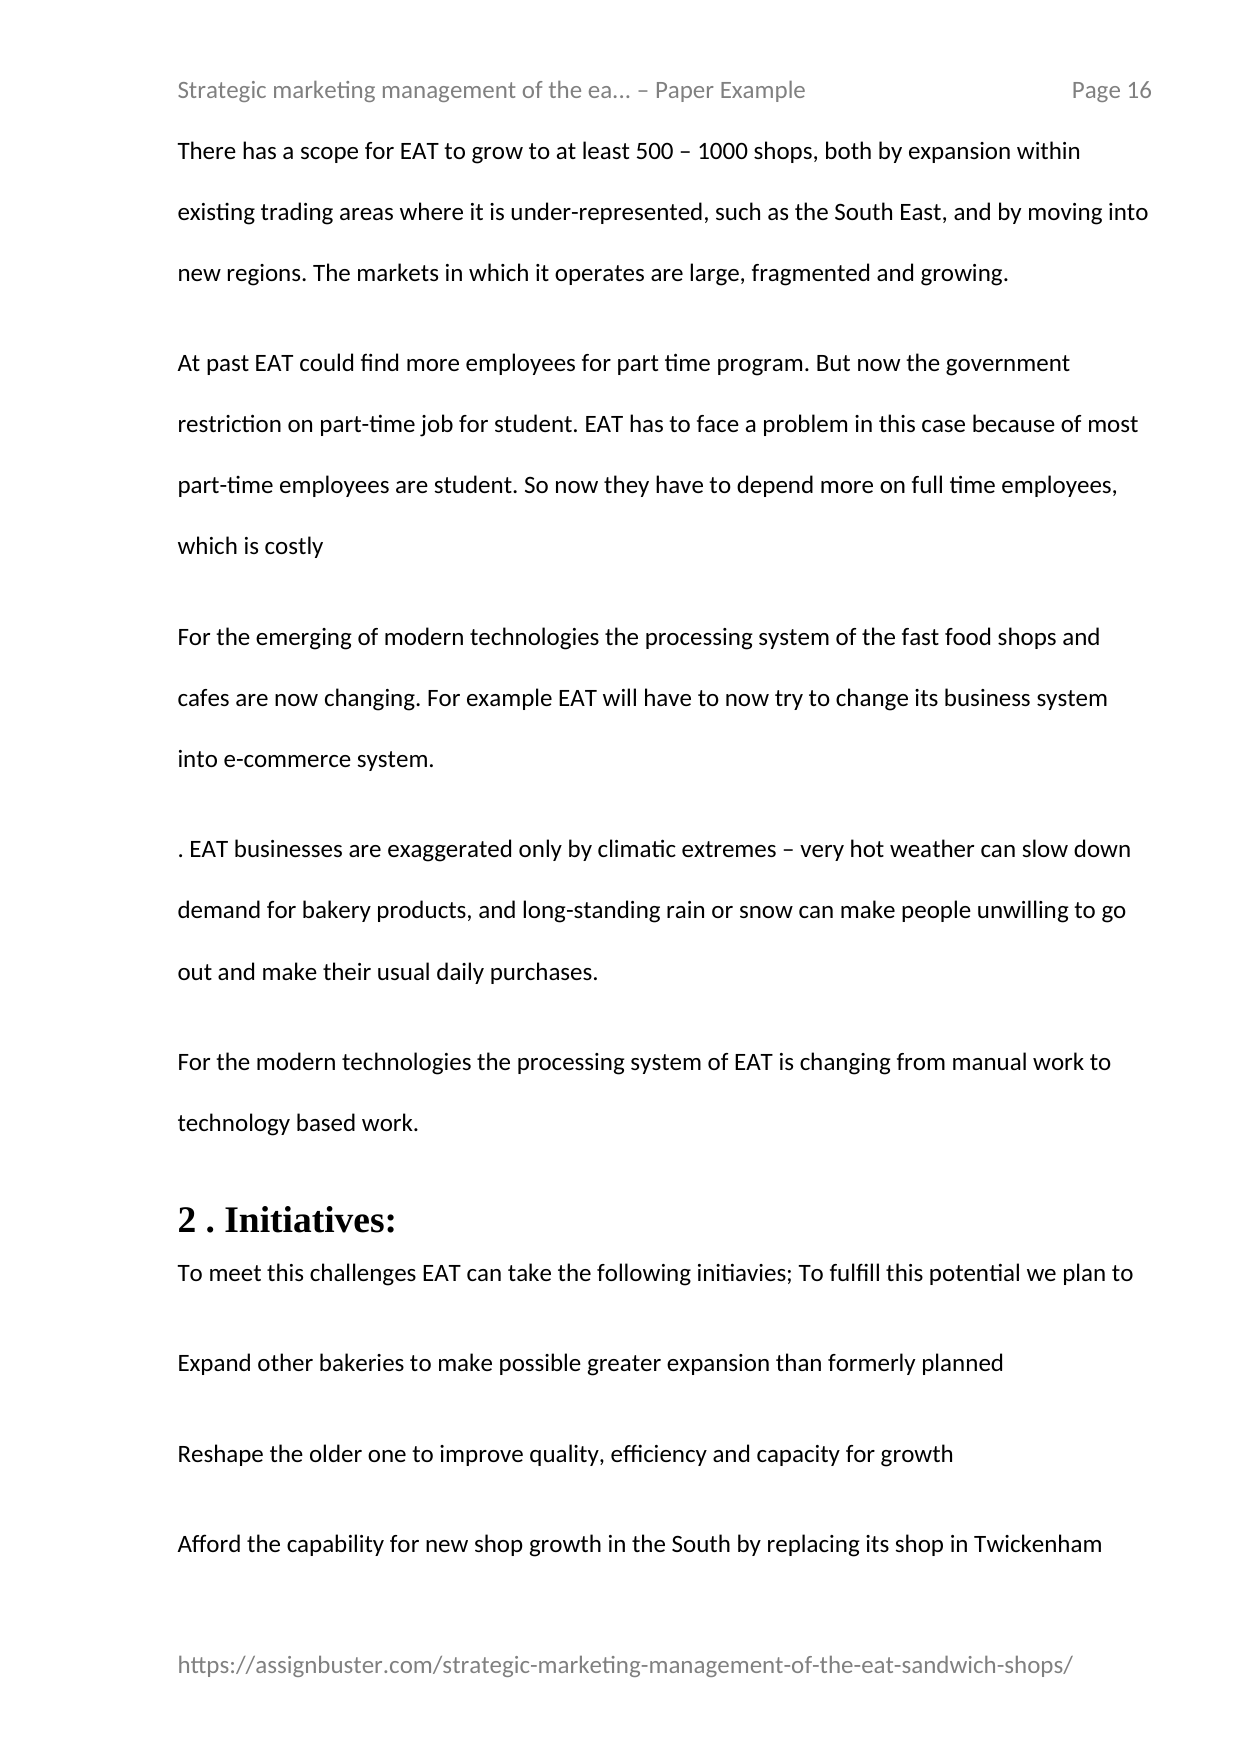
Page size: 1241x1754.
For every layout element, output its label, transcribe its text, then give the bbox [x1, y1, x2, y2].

text Afford the capability for new shop growth in the South by replacing its shop in Twickenham [177, 1528, 1152, 1559]
text There has a scope for EAT to grow to at least 500 – 1000 shops, both by expansion within existing trading areas where it is under-represented, such as the South East, and by moving into new regions. The markets in which it operates are large, fragmented and growing. [177, 135, 1152, 287]
text To meet this challenges EAT can take the following initiavies; To fulfill this potential we plan to [177, 1257, 1152, 1287]
text Expand other bakeries to make possible greater expansion than formerly planned [177, 1347, 1152, 1378]
subtitle 2 . Initiatives: [177, 1198, 1152, 1241]
text At past EAT could find more employees for part time program. But now the government restriction on part-time job for student. EAT has to face a problem in this case because of most part-time employees are student. So now they have to depend more on full time employees, which is costly [177, 347, 1152, 561]
text For the emerging of modern technologies the processing system of the fast food shops and cafes are now changing. For example EAT will have to now try to change its business system into e-commerce system. [177, 621, 1152, 774]
text For the modern technologies the processing system of EAT is changing from manual work to technology based work. [177, 1046, 1152, 1138]
text Reshape the older one to improve quality, efficiency and capacity for growth [177, 1438, 1152, 1468]
text . EAT businesses are exaggerated only by climatic extremes – very hot weather can slow down demand for bakery products, and long-standing rain or snow can make people unwilling to go out and make their usual daily purchases. [177, 834, 1152, 986]
